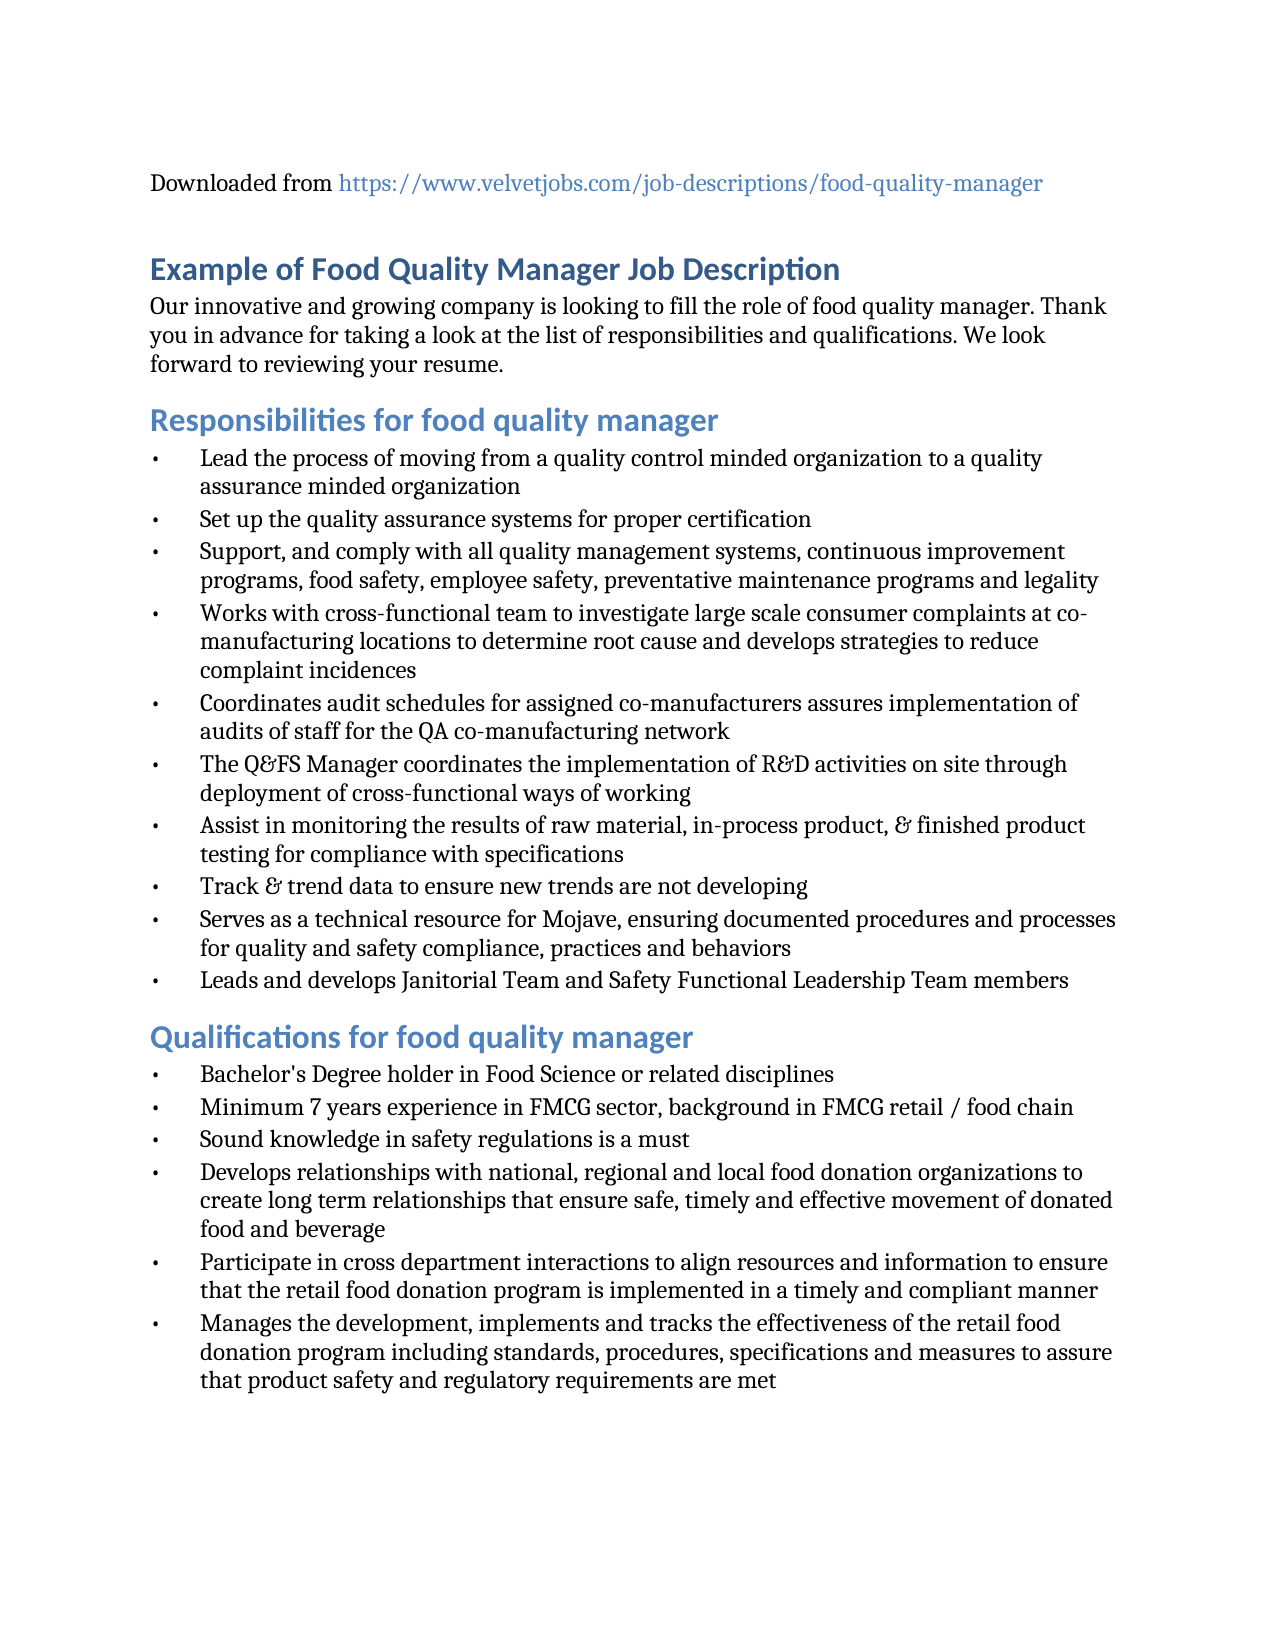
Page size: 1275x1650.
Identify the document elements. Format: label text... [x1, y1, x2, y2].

list Set up the quality assurance systems for proper certification [150, 505, 1125, 533]
text Downloaded from https://www.velvetjobs.com/job-descriptions/food-quality-manager [150, 169, 1125, 197]
list Leads and develops Janitorial Team and Safety Functional Leadership Team members [150, 966, 1125, 995]
list Works with cross-functional team to investigate large scale consumer complaints at co-manufacturing locations to determine root cause and develops strategies to reduce complaint incidences [150, 598, 1125, 685]
list The Q&FS Manager coordinates the implementation of R&D activities on site through deployment of cross-functional ways of working [150, 750, 1125, 807]
subtitle Qualifications for food quality manager [150, 1016, 1125, 1056]
list Coordinates audit schedules for assigned co-manufacturers assures implementation of audits of staff for the QA co-manufacturing network [150, 688, 1125, 746]
list Serves as a technical resource for Mojave, ensuring documented procedures and processes for quality and safety compliance, practices and behaviors [150, 905, 1125, 962]
list Support, and comply with all quality management systems, continuous improvement programs, food safety, employee safety, preventative maintenance programs and legality [150, 537, 1125, 595]
list Develops relationships with national, regional and local food donation organizations to create long term relationships that ensure safe, timely and effective movement of donated food and beverage [150, 1158, 1125, 1244]
subtitle Example of Food Quality Manager Job Description [150, 247, 1125, 288]
list Track & trend data to ensure new trends are not developing [150, 872, 1125, 901]
list Bachelor's Degree holder in Food Science or related disciplines [150, 1060, 1125, 1089]
list Assist in monitoring the results of raw material, in-process product, & finished product testing for compliance with specifications [150, 811, 1125, 868]
list Lead the process of moving from a quality control minded organization to a quality assurance minded organization [150, 443, 1125, 501]
subtitle Responsibilities for food quality manager [150, 399, 1125, 440]
list Sound knowledge in safety regulations is a must [150, 1125, 1125, 1154]
text Our innovative and growing company is looking to fill the role of food quality manager. Thank you in advance for taking a look at the list of responsibilities and qualifications. We look forward to reviewing your resume. [150, 292, 1125, 378]
list Manages the development, implements and tracks the effectiveness of the retail food donation program including standards, procedures, specifications and measures to assure that product safety and regulatory requirements are met [150, 1309, 1125, 1395]
list Minimum 7 years experience in FMCG sector, background in FMCG retail / food chain [150, 1093, 1125, 1121]
list Participate in cross department interactions to align resources and information to ensure that the retail food donation program is implemented in a timely and compliant manner [150, 1248, 1125, 1305]
